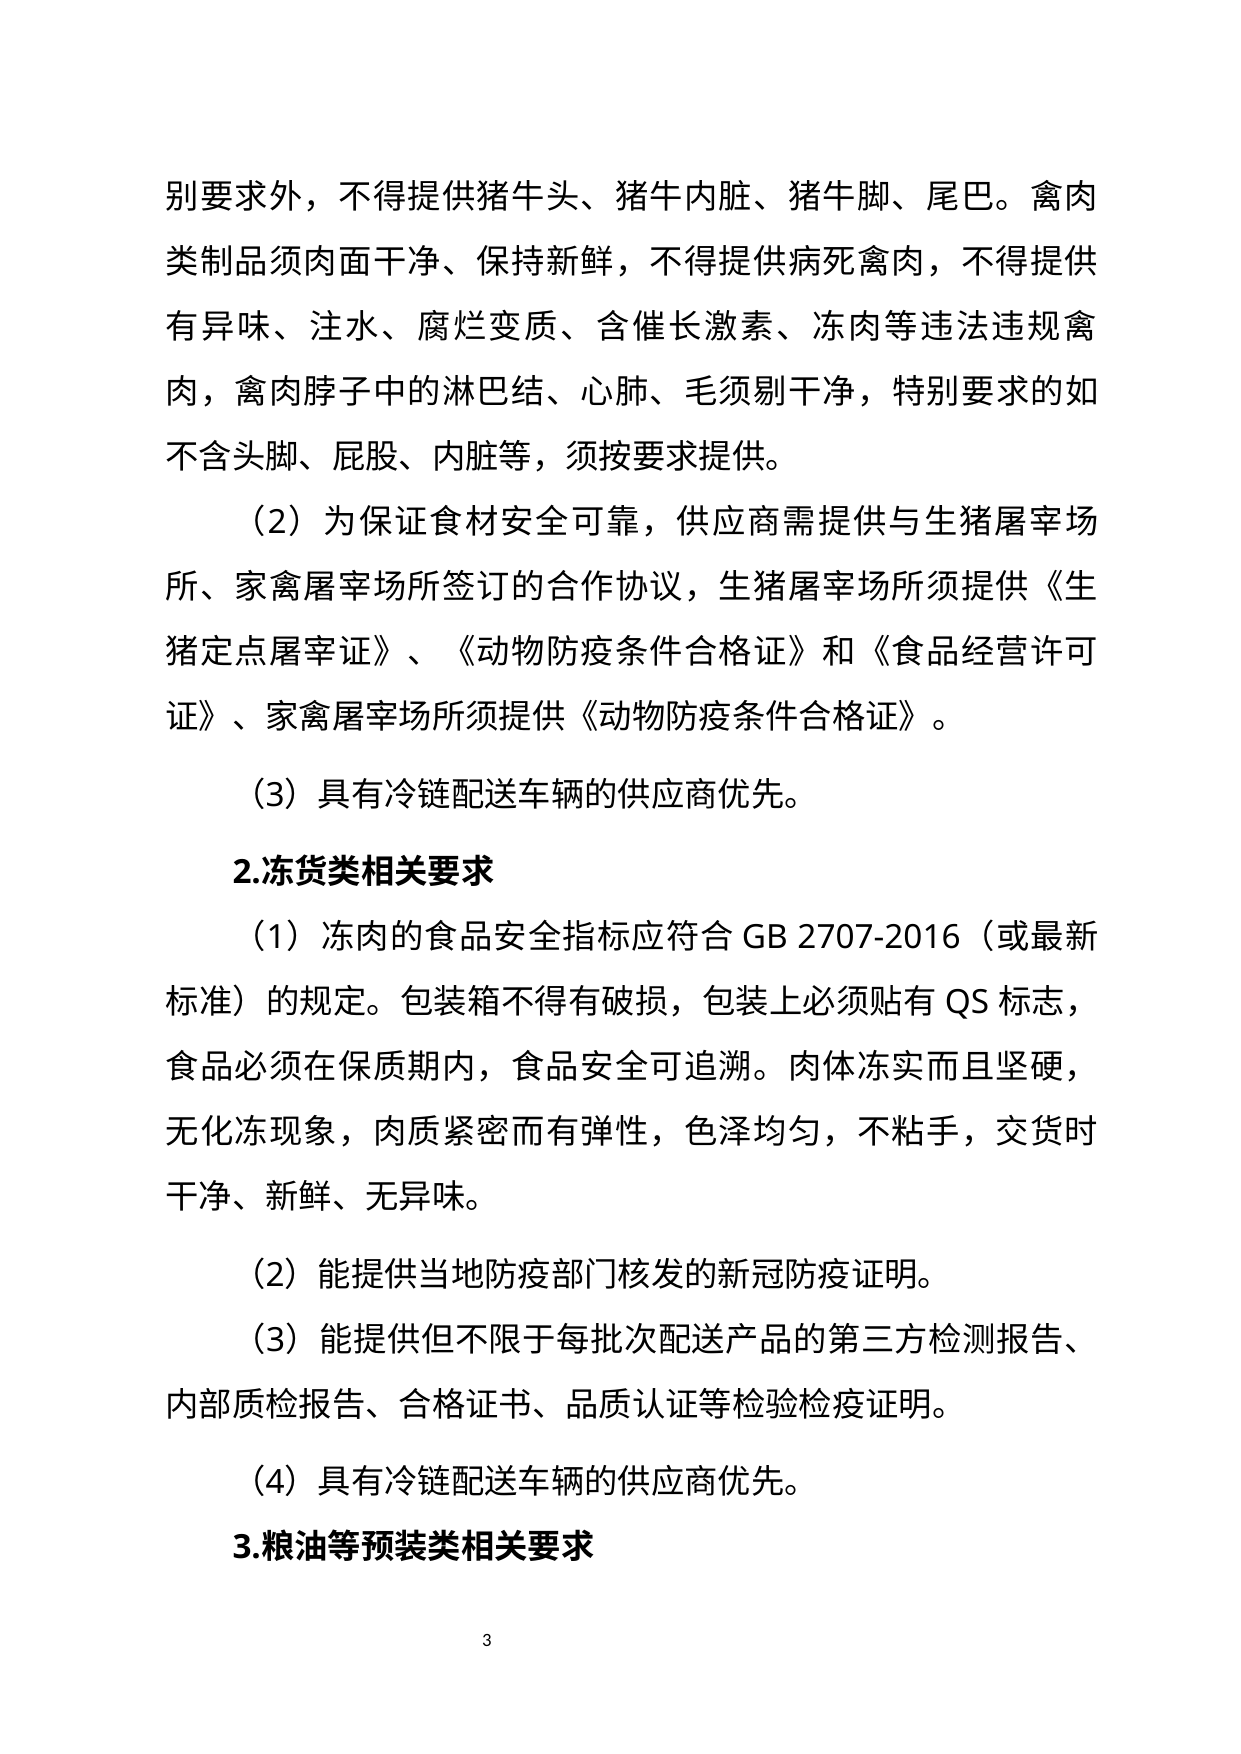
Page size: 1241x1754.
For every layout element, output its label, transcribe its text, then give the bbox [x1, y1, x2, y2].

text （3）具有冷链配送车辆的供应商优先。 [165, 759, 1098, 824]
text （2）为保证食材安全可靠，供应商需提供与生猪屠宰场所、家禽屠宰场所签订的合作协议，生猪屠宰场所须提供《生猪定点屠宰证》、《动物防疫条件合格证》和《食品经营许可证》、家禽屠宰场所须提供《动物防疫条件合格证》。 [165, 487, 1098, 747]
text 3.粮油等预装类相关要求 [165, 1512, 1098, 1577]
text （2）能提供当地防疫部门核发的新冠防疫证明。 [165, 1239, 1098, 1304]
text （3）能提供但不限于每批次配送产品的第三方检测报告、内部质检报告、合格证书、品质认证等检验检疫证明。 [165, 1304, 1098, 1434]
text （1）冻肉的食品安全指标应符合GB 2707-2016（或最新标准）的规定。包装箱不得有破损，包装上必须贴有 QS 标志，食品必须在保质期内，食品安全可追溯。肉体冻实而且坚硬，无化冻现象，肉质紧密而有弹性，色泽均匀，不粘手，交货时干净、新鲜、无异味。 [165, 902, 1098, 1227]
text （4）具有冷链配送车辆的供应商优先。 [165, 1447, 1098, 1512]
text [165, 162, 1098, 487]
text 2.冻货类相关要求 [165, 837, 1098, 902]
